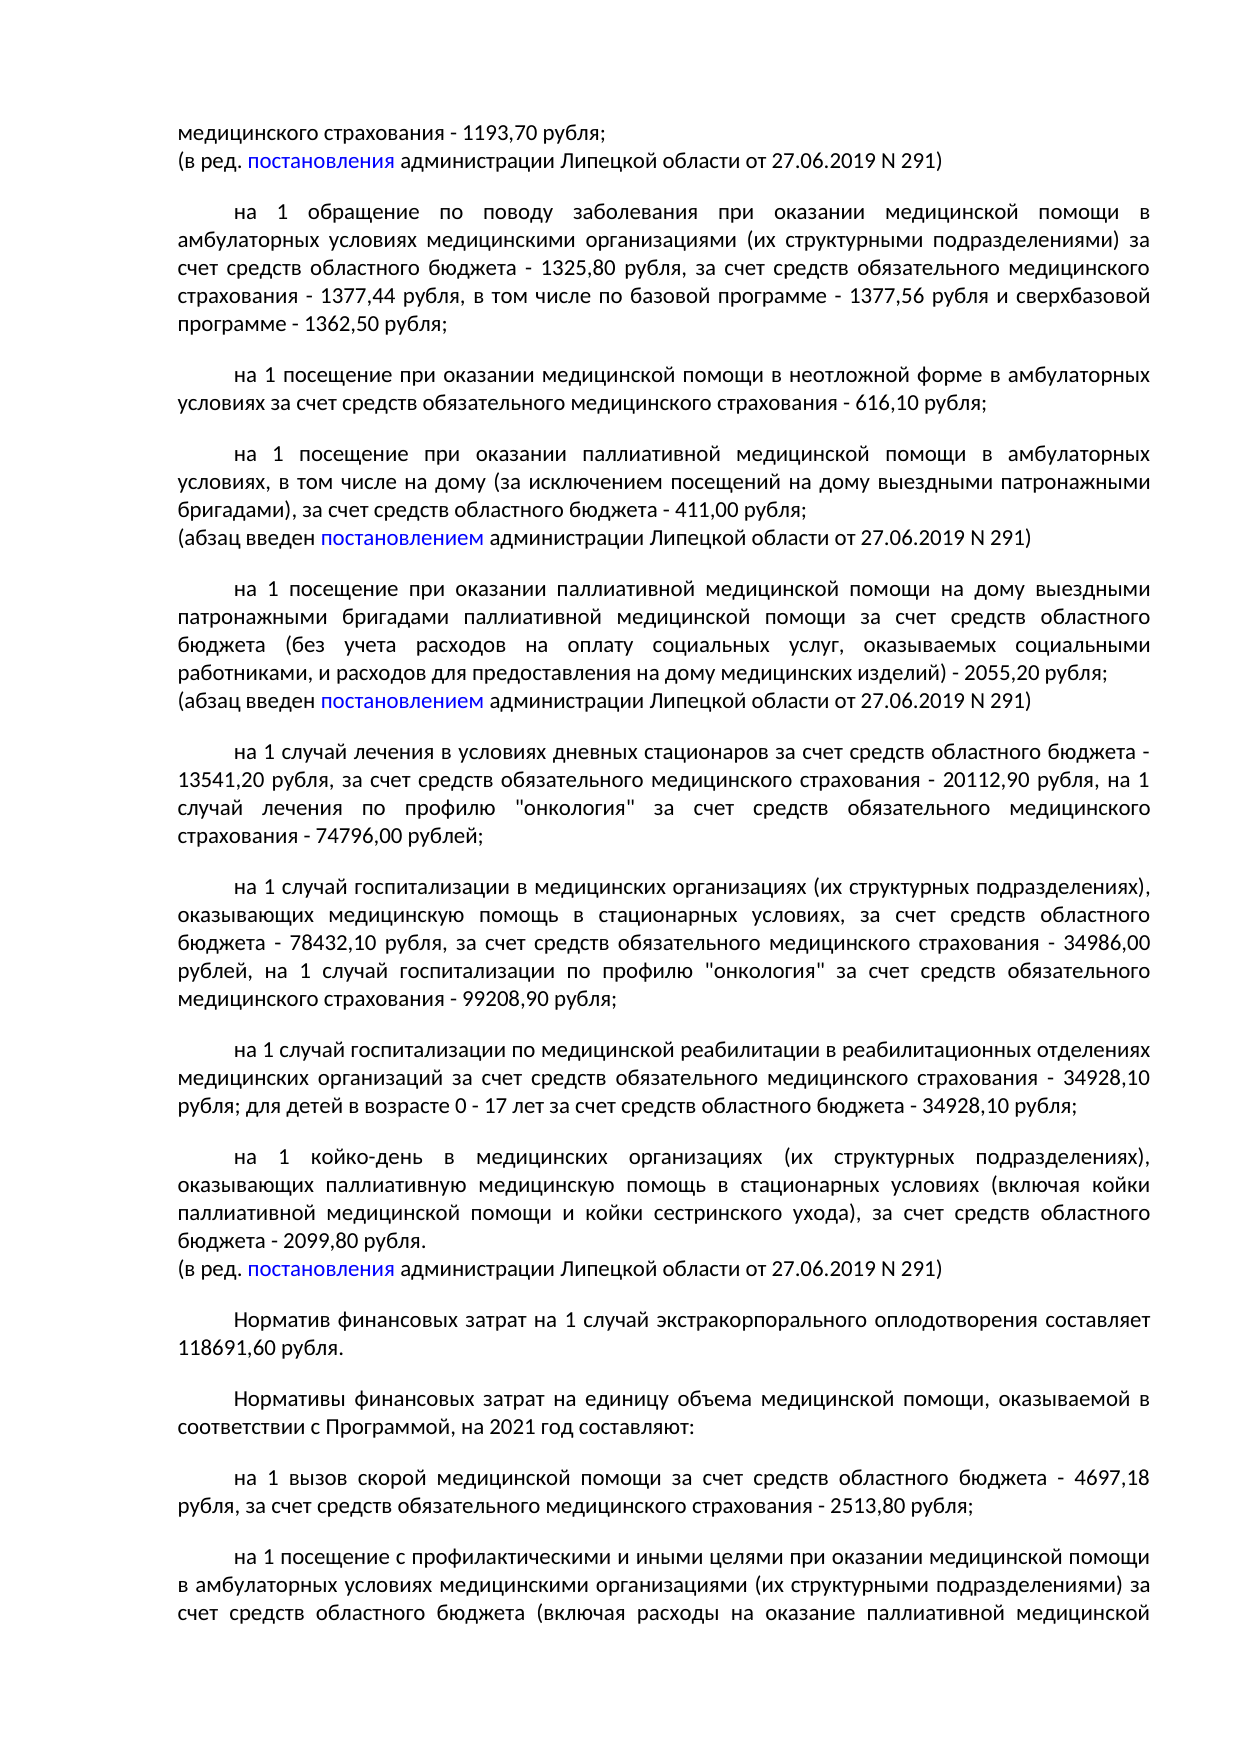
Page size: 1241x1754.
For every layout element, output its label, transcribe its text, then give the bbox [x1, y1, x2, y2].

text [177, 118, 1152, 146]
text на 1 посещение при оказании медицинской помощи в неотложной форме в амбулаторных условиях за счет средств обязательного медицинского страхования - 616,10 рубля; [177, 360, 1152, 416]
text на 1 койко-день в медицинских организациях (их структурных подразделениях), оказывающих паллиативную медицинскую помощь в стационарных условиях (включая койки паллиативной медицинской помощи и койки сестринского ухода), за счет средств областного бюджета - 2099,80 рубля. [177, 1142, 1152, 1254]
text (абзац введен постановлением администрации Липецкой области от 27.06.2019 N 291) [177, 523, 1152, 551]
text (в ред. постановления администрации Липецкой области от 27.06.2019 N 291) [177, 1254, 1152, 1282]
text (в ред. постановления администрации Липецкой области от 27.06.2019 N 291) [177, 146, 1152, 174]
text Норматив финансовых затрат на 1 случай экстракорпорального оплодотворения составляет 118691,60 рубля. [177, 1305, 1152, 1361]
text на 1 посещение при оказании паллиативной медицинской помощи на дому выездными патронажными бригадами паллиативной медицинской помощи за счет средств областного бюджета (без учета расходов на оплату социальных услуг, оказываемых социальными работниками, и расходов для предоставления на дому медицинских изделий) - 2055,20 рубля; [177, 574, 1152, 686]
text на 1 случай госпитализации по медицинской реабилитации в реабилитационных отделениях медицинских организаций за счет средств обязательного медицинского страхования - 34928,10 рубля; для детей в возрасте 0 - 17 лет за счет средств областного бюджета - 34928,10 рубля; [177, 1035, 1152, 1119]
text на 1 случай лечения в условиях дневных стационаров за счет средств областного бюджета - 13541,20 рубля, за счет средств обязательного медицинского страхования - 20112,90 рубля, на 1 случай лечения по профилю "онкология" за счет средств обязательного медицинского страхования - 74796,00 рублей; [177, 737, 1152, 849]
text на 1 обращение по поводу заболевания при оказании медицинской помощи в амбулаторных условиях медицинскими организациями (их структурными подразделениями) за счет средств областного бюджета - 1325,80 рубля, за счет средств обязательного медицинского страхования - 1377,44 рубля, в том числе по базовой программе - 1377,56 рубля и сверхбазовой программе - 1362,50 рубля; [177, 197, 1152, 337]
text на 1 посещение при оказании паллиативной медицинской помощи в амбулаторных условиях, в том числе на дому (за исключением посещений на дому выездными патронажными бригадами), за счет средств областного бюджета - 411,00 рубля; [177, 439, 1152, 523]
text на 1 вызов скорой медицинской помощи за счет средств областного бюджета - 4697,18 рубля, за счет средств обязательного медицинского страхования - 2513,80 рубля; [177, 1463, 1152, 1519]
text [177, 1542, 1152, 1626]
text (абзац введен постановлением администрации Липецкой области от 27.06.2019 N 291) [177, 686, 1152, 714]
text Нормативы финансовых затрат на единицу объема медицинской помощи, оказываемой в соответствии с Программой, на 2021 год составляют: [177, 1384, 1152, 1440]
text на 1 случай госпитализации в медицинских организациях (их структурных подразделениях), оказывающих медицинскую помощь в стационарных условиях, за счет средств областного бюджета - 78432,10 рубля, за счет средств обязательного медицинского страхования - 34986,00 рублей, на 1 случай госпитализации по профилю "онкология" за счет средств обязательного медицинского страхования - 99208,90 рубля; [177, 872, 1152, 1012]
